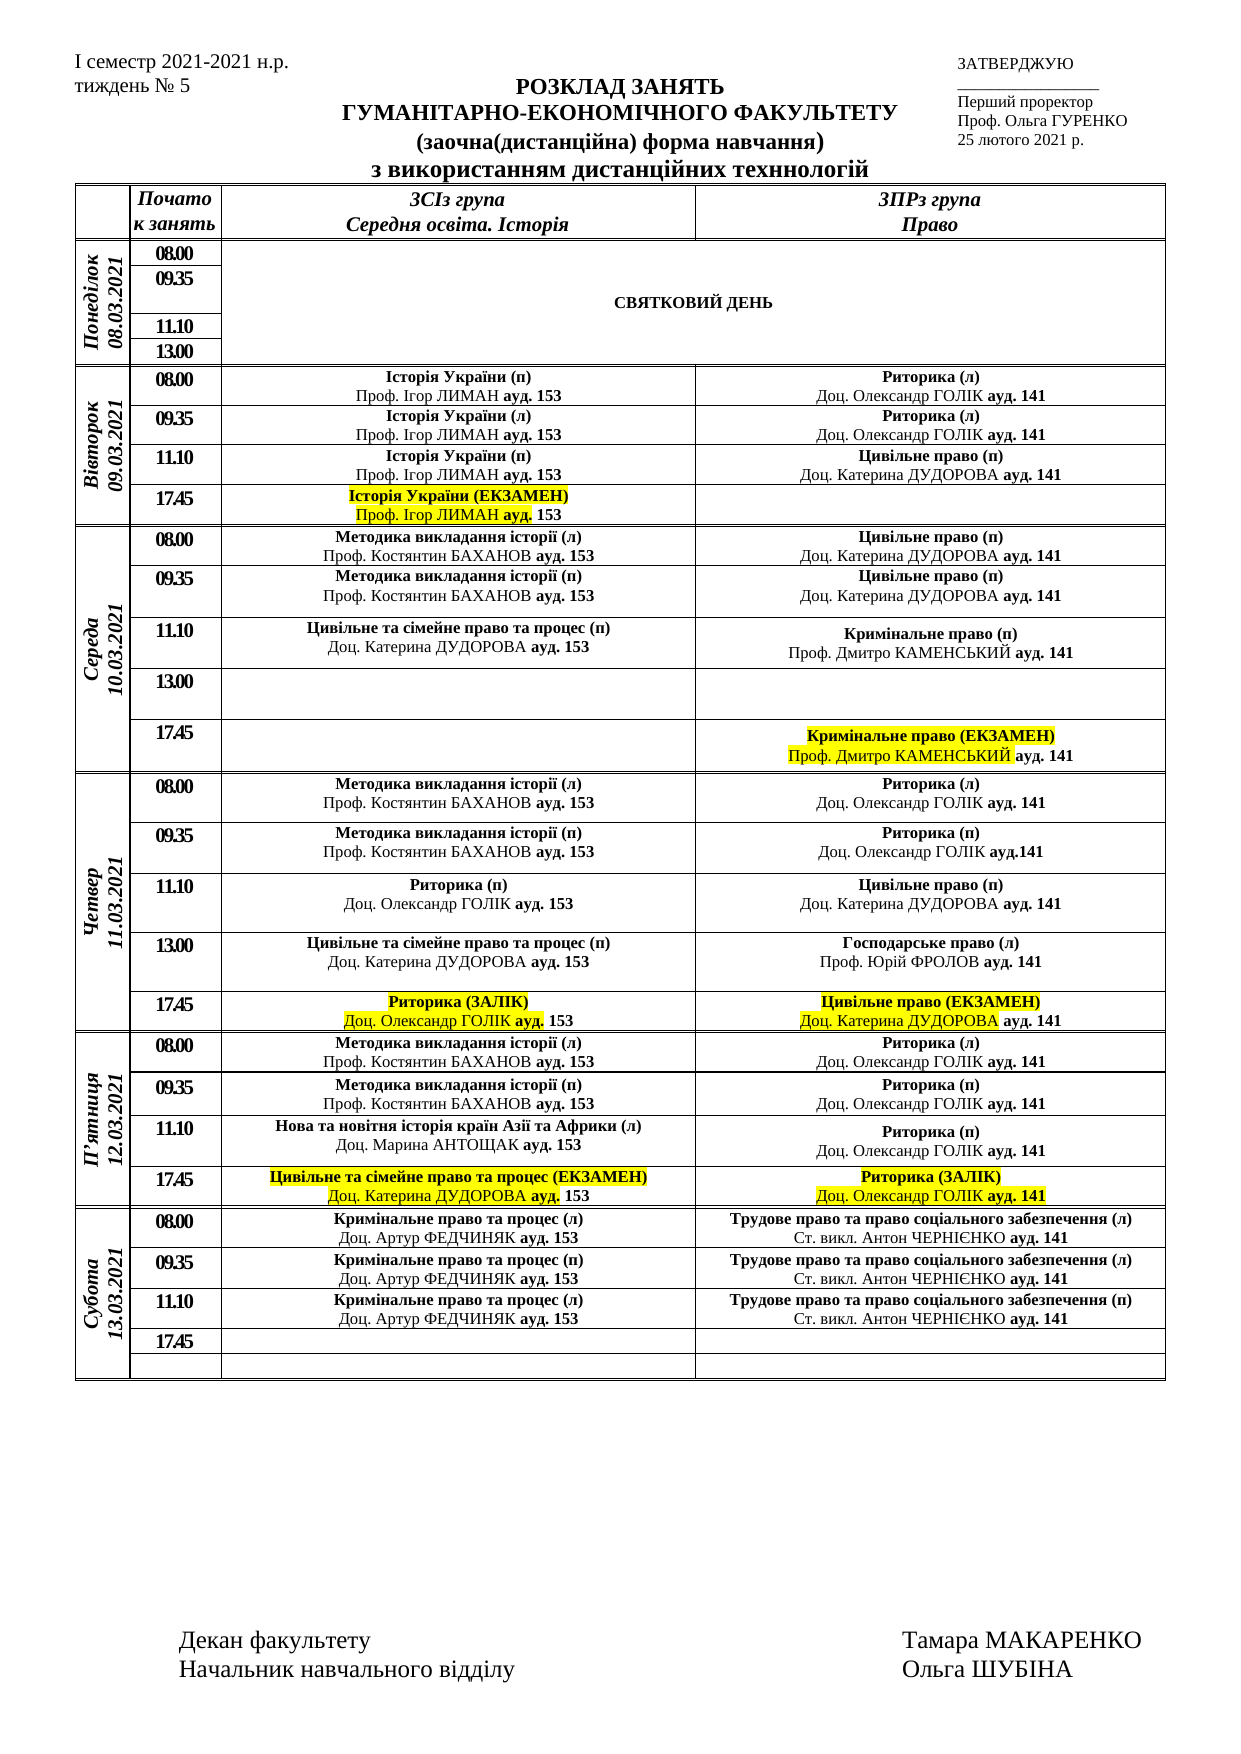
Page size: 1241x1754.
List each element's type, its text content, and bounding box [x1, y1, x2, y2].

table_cell Риторика (ЗАЛІК) Доц. Олександр ГОЛІК ауд. 153 [528, 992, 695, 1030]
table_cell [696, 1354, 1165, 1378]
table_cell 17.45 [131, 720, 221, 771]
table_cell Риторика (ЗАЛІК) Доц. Олександр ГОЛІК ауд. 153 [222, 992, 388, 1030]
table_cell [222, 1354, 695, 1378]
table_cell Субота 13.03.2021 [76, 1209, 129, 1378]
table_cell Риторика (п) Доц. Олександр ГОЛІК ауд. 141 [696, 1073, 1165, 1115]
table_cell 08.00 [131, 527, 221, 565]
table_cell [696, 485, 1165, 524]
table_cell Трудове право та право соціального забезпечення (л) Ст. викл. Антон ЧЕРНІЄНКО ауд. 141 [696, 1248, 1165, 1288]
table_cell Методика викладання історії (л) Проф. Костянтин БАХАНОВ ауд. 153 [222, 774, 695, 822]
table_cell Трудове право та право соціального забезпечення (л) Ст. викл. Антон ЧЕРНІЄНКО ауд. 141 [696, 1209, 1165, 1247]
table_cell Кримінальне право та процес (п) Доц. Артур ФЕДЧИНЯК ауд. 153 [222, 1248, 695, 1288]
table_cell Кримінальне право та процес (л) Доц. Артур ФЕДЧИНЯК ауд. 153 [222, 1209, 695, 1247]
table_cell 11.10 [131, 874, 221, 932]
table_cell 11.10 [131, 618, 221, 668]
table_cell 09.35 [131, 406, 221, 444]
table_cell Історія України (ЕКЗАМЕН) Проф. Ігор ЛИМАН ауд. 153 [222, 485, 379, 524]
table_cell Риторика (л) Доц. Олександр ГОЛІК ауд. 141 [696, 406, 1165, 444]
table_cell Четвер 11.03.2021 [76, 774, 129, 1030]
table_header [76, 186, 129, 237]
table_cell 13.00 [131, 933, 221, 991]
table_cell Риторика (ЗАЛІК) Доц. Олександр ГОЛІК ауд. 141 [1001, 1167, 1165, 1205]
table_cell 11.10 [131, 1289, 221, 1328]
table_cell 08.00 [131, 1209, 221, 1247]
table_header 3СІз група Середня освіта. Історія [222, 186, 695, 237]
table_cell Історія України (л) Проф. Ігор ЛИМАН ауд. 153 [222, 406, 695, 444]
table_cell 08.00 [131, 1033, 221, 1071]
table_cell Кримінальне право (п) Проф. Дмитро КАМЕНСЬКИЙ ауд. 141 [696, 618, 1165, 668]
table_cell Господарське право (л) Проф. Юрій ФРОЛОВ ауд. 141 [696, 933, 1165, 991]
table_cell Цивільне право (п) Доц. Катерина ДУДОРОВА ауд. 141 [696, 566, 1165, 617]
table_cell Цивільне право (ЕКЗАМЕН) Доц. Катерина ДУДОРОВА ауд. 141 [696, 992, 821, 1030]
table_cell 09.35 [131, 823, 221, 873]
table_cell Вівторок 09.03.2021 [76, 367, 129, 524]
table_cell 17.45 [131, 1329, 221, 1353]
table_cell 09.35 [131, 566, 221, 617]
table_cell Середа 10.03.2021 [76, 527, 129, 771]
table_cell Риторика (л) Доц. Олександр ГОЛІК ауд. 141 [696, 774, 1165, 822]
table_cell Трудове право та право соціального забезпечення (п) Ст. викл. Антон ЧЕРНІЄНКО ауд. 141 [696, 1289, 1165, 1328]
table_cell Історія України (п) Проф. Ігор ЛИМАН ауд. 153 [222, 445, 695, 484]
table_cell 11.10 [131, 1116, 221, 1166]
table_cell [222, 1329, 695, 1353]
table_cell 09.35 [131, 266, 221, 313]
table_cell Цивільне та сімейне право та процес (ЕКЗАМЕН) Доц. Катерина ДУДОРОВА ауд. 153 [560, 1167, 695, 1205]
table_cell 17.45 [131, 1167, 221, 1205]
table_cell [696, 669, 1165, 719]
table_cell Цивільне та сімейне право та процес (п) Доц. Катерина ДУДОРОВА ауд. 153 [222, 618, 695, 668]
table_cell 09.35 [131, 1073, 221, 1115]
table_header Початок занять [131, 186, 221, 237]
table_cell 17.45 [131, 992, 221, 1030]
table_cell Методика викладання історії (п) Проф. Костянтин БАХАНОВ ауд. 153 [222, 1073, 695, 1115]
table_cell Риторика (л) Доц. Олександр ГОЛІК ауд. 141 [696, 1033, 1165, 1071]
table_cell [222, 720, 695, 771]
table_cell Історія України (ЕКЗАМЕН) Проф. Ігор ЛИМАН ауд. 153 [433, 485, 695, 524]
table_cell [696, 1329, 1165, 1353]
table_cell 09.35 [131, 1248, 221, 1288]
table_cell Методика викладання історії (л) Проф. Костянтин БАХАНОВ ауд. 153 [222, 527, 695, 565]
table_cell П’ятниця 12.03.2021 [76, 1033, 129, 1205]
table_cell Кримінальне право (ЕКЗАМЕН) Проф. Дмитро КАМЕНСЬКИЙ ауд. 141 [696, 720, 1165, 771]
table_cell Цивільне право (ЕКЗАМЕН) Доц. Катерина ДУДОРОВА ауд. 141 [999, 992, 1165, 1030]
table_cell Риторика (п) Доц. Олександр ГОЛІК ауд. 141 [696, 1116, 1165, 1166]
table_cell Цивільне право (п) Доц. Катерина ДУДОРОВА ауд. 141 [696, 527, 1165, 565]
table_cell 17.45 [131, 485, 221, 524]
table_cell [131, 1354, 221, 1378]
table_cell 08.00 [131, 774, 221, 822]
table_cell СВЯТКОВИЙ ДЕНЬ [222, 241, 1165, 363]
table_cell Історія України (п) Проф. Ігор ЛИМАН ауд. 153 [222, 367, 695, 405]
table_cell [222, 669, 695, 719]
table_cell 13.00 [131, 669, 221, 719]
table_cell Кримінальне право та процес (л) Доц. Артур ФЕДЧИНЯК ауд. 153 [222, 1289, 695, 1328]
table_header 3ПРз група Право [696, 186, 1165, 237]
table_cell Риторика (л) Доц. Олександр ГОЛІК ауд. 141 [696, 367, 1165, 405]
table_cell Риторика (п) Доц. Олександр ГОЛІК ауд. 153 [222, 874, 695, 932]
table_cell 13.00 [131, 339, 221, 363]
table_cell Цивільне право (п) Доц. Катерина ДУДОРОВА ауд. 141 [696, 874, 1165, 932]
table_cell 08.00 [131, 367, 221, 405]
table_cell 08.00 [131, 241, 221, 264]
table_cell Методика викладання історії (п) Проф. Костянтин БАХАНОВ ауд. 153 [222, 566, 695, 617]
table_cell 11.10 [131, 314, 221, 338]
table_cell Цивільне право (п) Доц. Катерина ДУДОРОВА ауд. 141 [696, 445, 1165, 484]
table_cell 11.10 [131, 445, 221, 484]
table_cell Нова та новітня історія країн Азії та Африки (л) Доц. Марина АНТОЩАК ауд. 153 [222, 1116, 695, 1166]
table_cell Цивільне та сімейне право та процес (п) Доц. Катерина ДУДОРОВА ауд. 153 [222, 933, 695, 991]
table_cell Риторика (ЗАЛІК) Доц. Олександр ГОЛІК ауд. 141 [696, 1167, 861, 1205]
table_cell Риторика (п) Доц. Олександр ГОЛІК ауд.141 [696, 823, 1165, 873]
table_cell Методика викладання історії (п) Проф. Костянтин БАХАНОВ ауд. 153 [222, 823, 695, 873]
table_cell Понеділок 08.03.2021 [76, 241, 129, 363]
table_cell Методика викладання історії (л) Проф. Костянтин БАХАНОВ ауд. 153 [222, 1033, 695, 1071]
